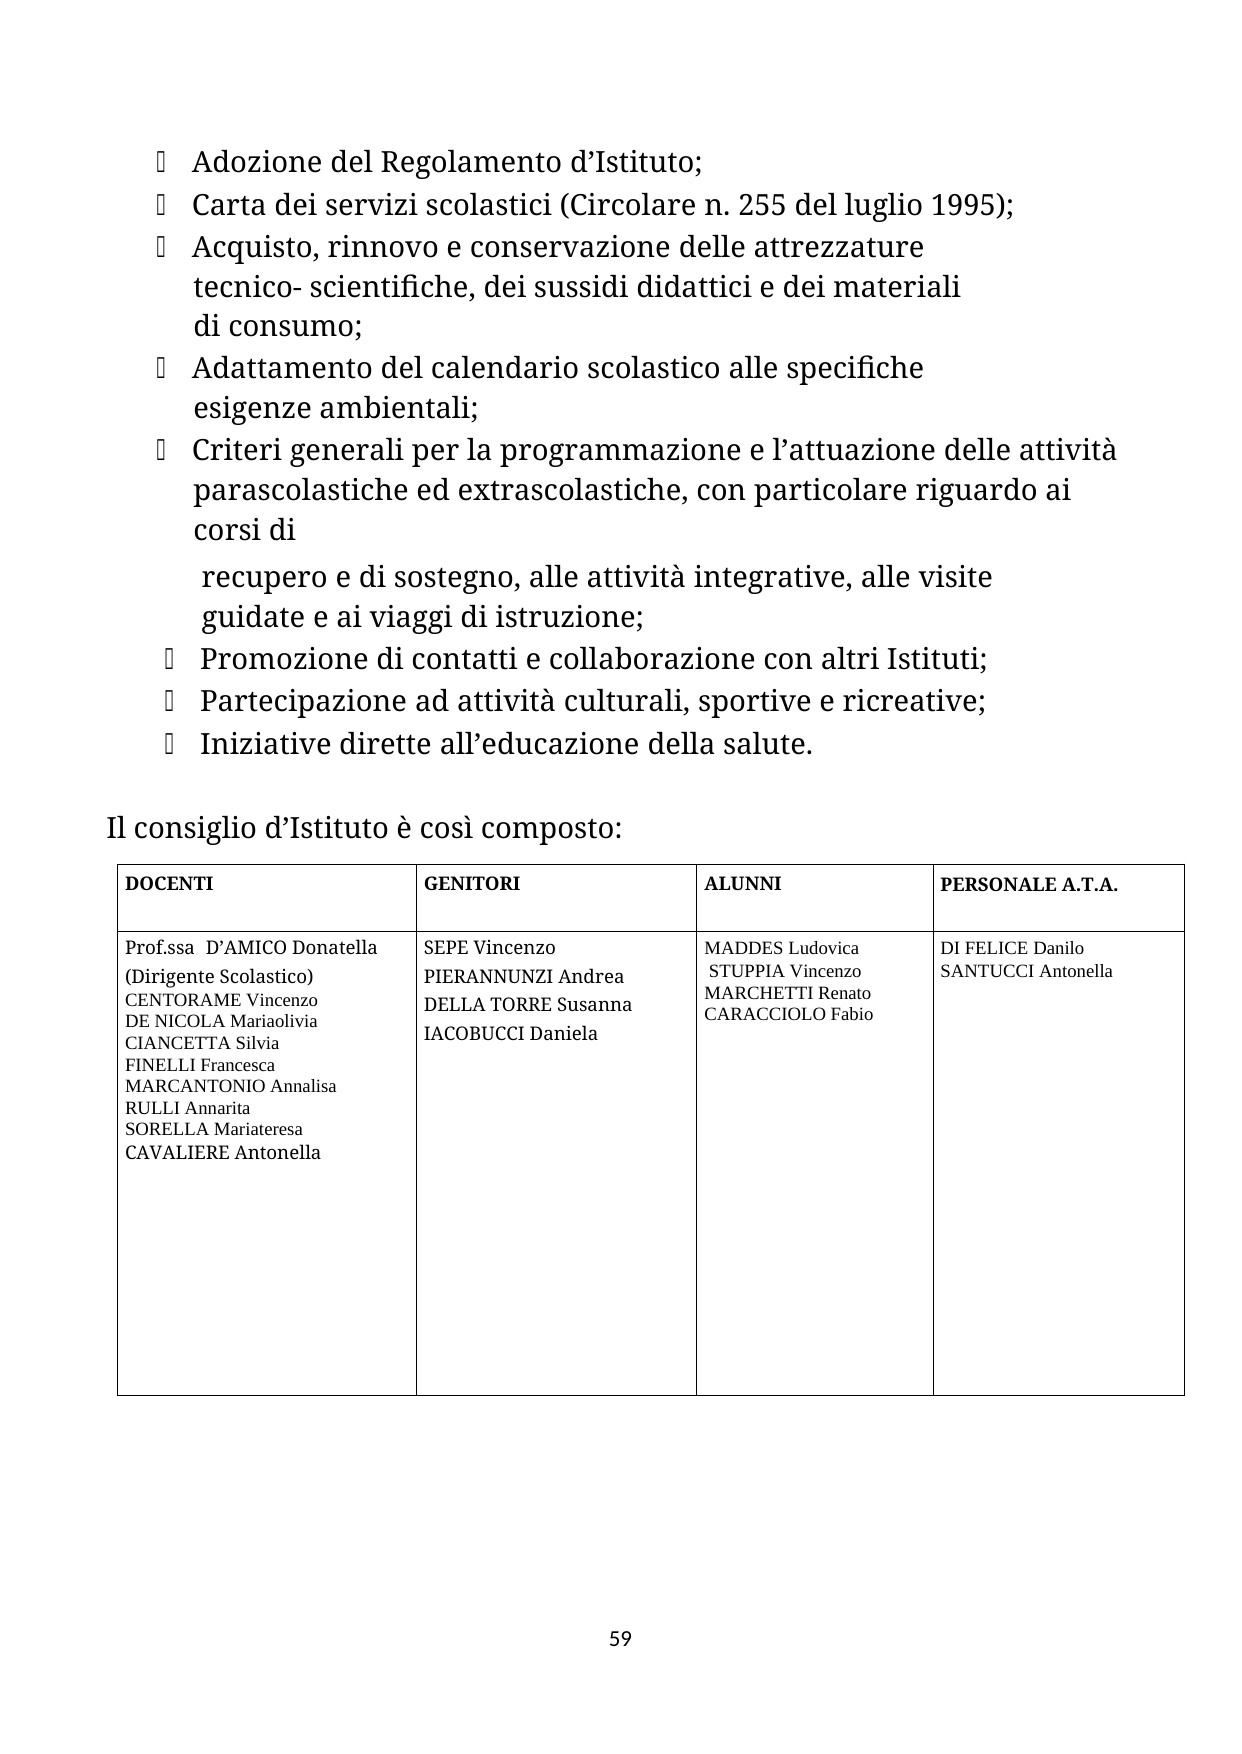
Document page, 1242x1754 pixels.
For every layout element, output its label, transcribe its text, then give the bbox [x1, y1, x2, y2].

text  Carta dei servizi scolastici (Circolare n. 255 del luglio 1995); [156, 184, 1133, 224]
text  Adozione del Regolamento d’Istituto; [156, 142, 1133, 181]
text Il consiglio d’Istituto è così composto: [106, 808, 1133, 847]
text  Acquisto, rinnovo e conservazione delle attrezzature tecnico- scientifiche, dei sussidi didattici e dei materiali di consumo; [156, 226, 981, 345]
table_header ALUNNI [697, 865, 933, 931]
table_cell SEPE Vincenzo PIERANNUNZI Andrea DELLA TORRE Susanna IACOBUCCI Daniela [417, 932, 696, 1395]
text  Criteri generali per la programmazione e l’attuazione delle attività [156, 429, 1133, 469]
table_header GENITORI [417, 865, 696, 931]
table_header PERSONALE A.T.A. [934, 865, 1184, 931]
text recupero e di sostegno, alle attività integrative, alle visite guidate e ai viaggi di istruzione; [201, 557, 1061, 636]
table_header DOCENTI [118, 865, 416, 931]
text  Iniziative dirette all’educazione della salute. [164, 723, 1133, 763]
table_cell MADDES Ludovica STUPPIA Vincenzo MARCHETTI Renato CARACCIOLO Fabio [697, 932, 933, 1395]
text  Adattamento del calendario scolastico alle specifiche esigenze ambientali; [156, 348, 993, 427]
table_cell DI FELICE Danilo SANTUCCI Antonella [934, 932, 1184, 1395]
text parascolastiche ed extrascolastiche, con particolare riguardo ai corsi di [193, 469, 1133, 548]
table_cell Prof.ssa D’AMICO Donatella (Dirigente Scolastico) CENTORAME Vincenzo DE NICOLA Mariaolivia CIANCETTA Silvia FINELLI Francesca MARCANTONIO Annalisa RULLI Annarita SORELLA Mariateresa CAVALIERE Antonella [118, 932, 416, 1395]
text  Partecipazione ad attività culturali, sportive e ricreative; [164, 681, 1133, 720]
text  Promozione di contatti e collaborazione con altri Istituti; [164, 638, 1133, 678]
